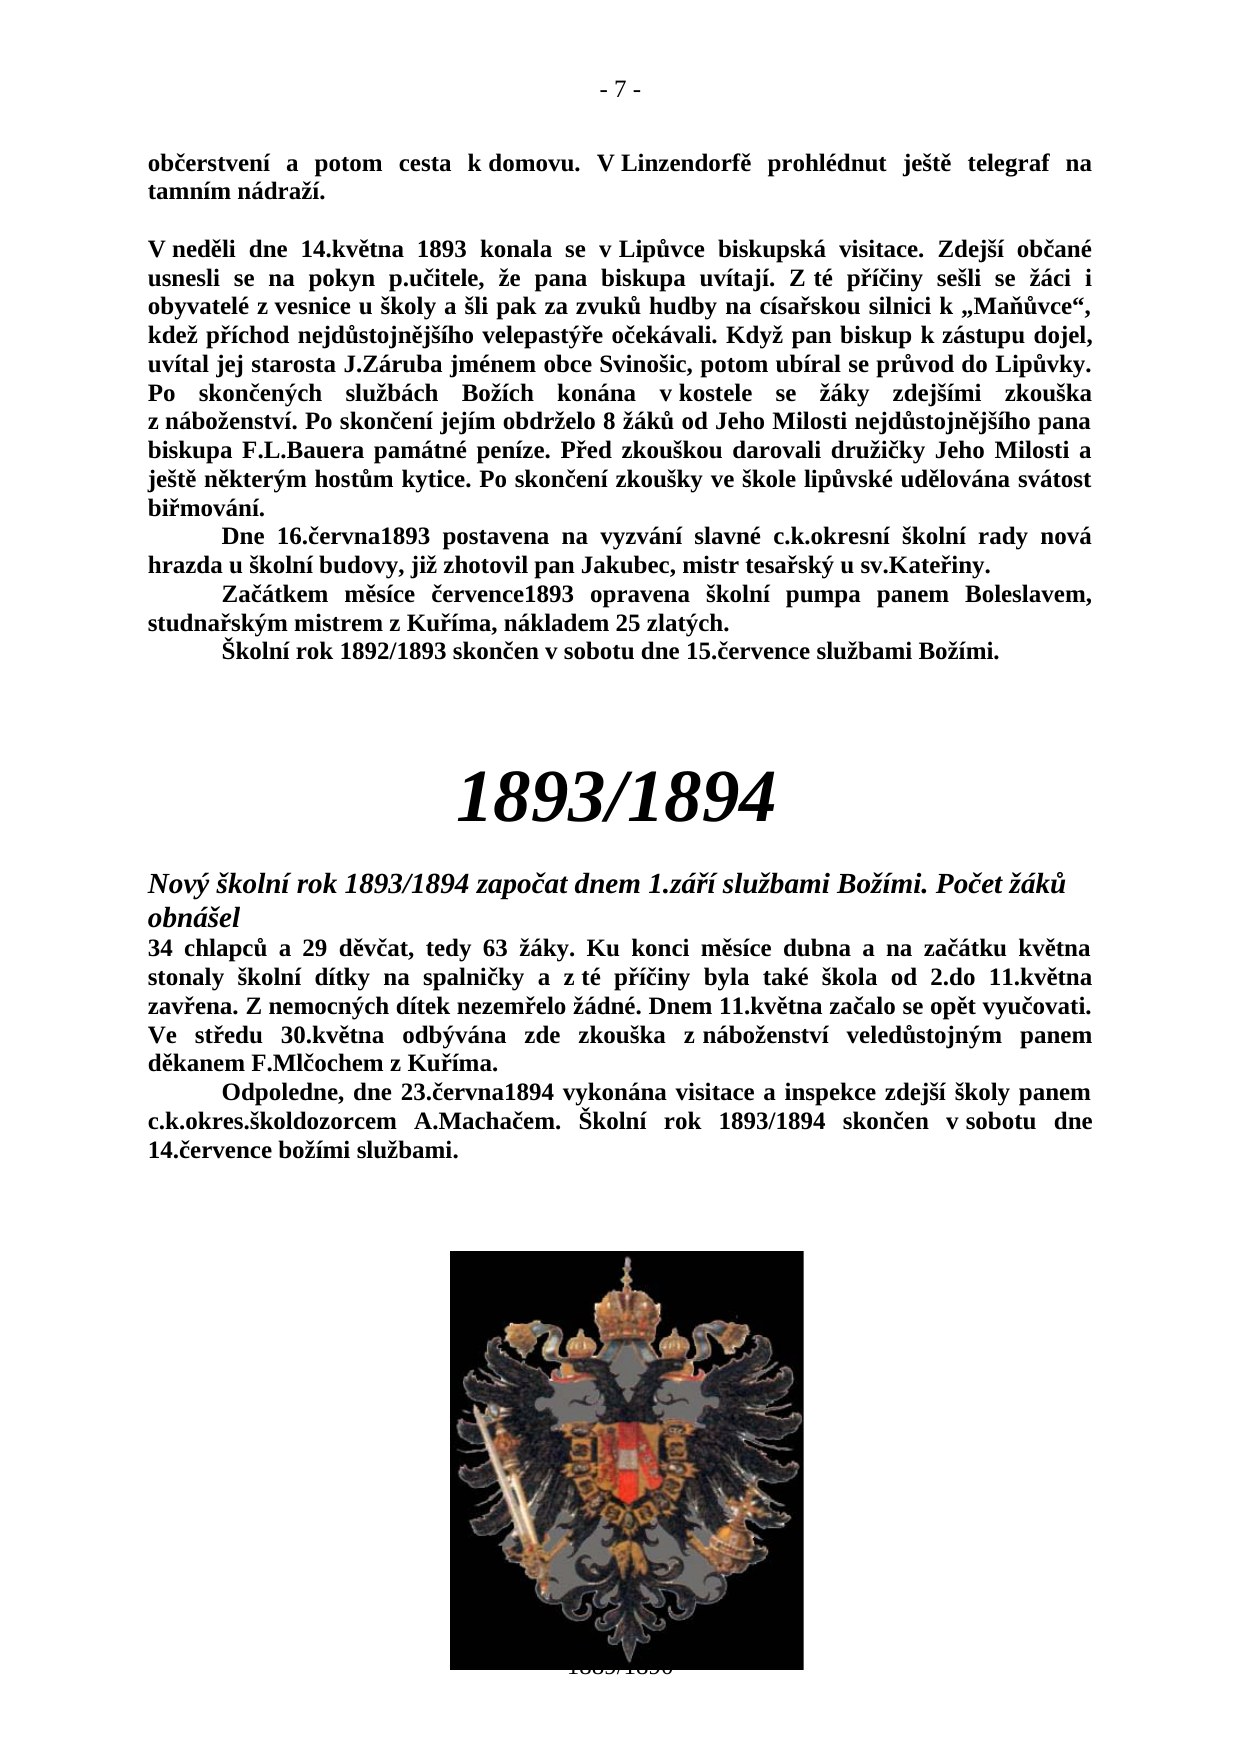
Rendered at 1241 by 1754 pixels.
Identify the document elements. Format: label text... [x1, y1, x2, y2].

text Odpoledne, dne 23.června1894 vykonána visitace a inspekce zdejší školy panem c.k.okres.školdozorcem A.Machačem. Školní rok 1893/1894 skončen v sobotu dne 14.července božími službami. [148, 1077, 1093, 1163]
text V neděli dne 14.května 1893 konala se v Lipůvce biskupská visitace. Zdejší občané usnesli se na pokyn p.učitele, že pana biskupa uvítají. Z té příčiny sešli se žáci i obyvatelé z vesnice u školy a šli pak za zvuků hudby na císařskou silnici k „Maňůvce“, kdež příchod nejdůstojnějšího velepastýře očekávali. Když pan biskup k zástupu dojel, uvítal jej starosta J.Záruba jménem obce Svinošic, potom ubíral se průvod do Lipůvky. Po skončených službách Božích konána v kostele se žáky zdejšími zkouška z náboženství. Po skončení jejím obdrželo 8 žáků od Jeho Milosti nejdůstojnějšího pana biskupa F.L.Bauera památné peníze. Před zkouškou darovali družičky Jeho Milosti a ještě některým hostům kytice. Po skončení zkoušky ve škole lipůvské udělována svátost biřmování. [148, 234, 1093, 521]
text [148, 148, 1093, 205]
text 34 chlapců a 29 děvčat, tedy 63 žáky. Ku konci měsíce dubna a na začátku května stonaly školní dítky na spalničky a z té příčiny byla také škola od 2.do 11.května zavřena. Z nemocných dítek nezemřelo žádné. Dnem 11.května začalo se opět vyučovati. Ve středu 30.května odbývána zde zkouška z náboženství veledůstojným panem děkanem F.Mlčochem z Kuříma. [148, 933, 1093, 1077]
text Školní rok 1892/1893 skončen v sobotu dne 15.července službami Božími. [148, 636, 1093, 665]
subtitle Nový školní rok 1893/1894 započat dnem 1.září službami Božími. Počet žáků obnášel [148, 866, 1093, 933]
text Začátkem měsíce července1893 opravena školní pumpa panem Boleslavem, studnařským mistrem z Kuříma, nákladem 25 zlatých. [148, 579, 1093, 636]
text Dne 16.června1893 postavena na vyzvání slavné c.k.okresní školní rady nová hrazda u školní budovy, již zhotovil pan Jakubec, mistr tesařský u sv.Kateřiny. [148, 521, 1093, 579]
text 1893/1894 [148, 751, 1093, 838]
picture [450, 1251, 804, 1670]
